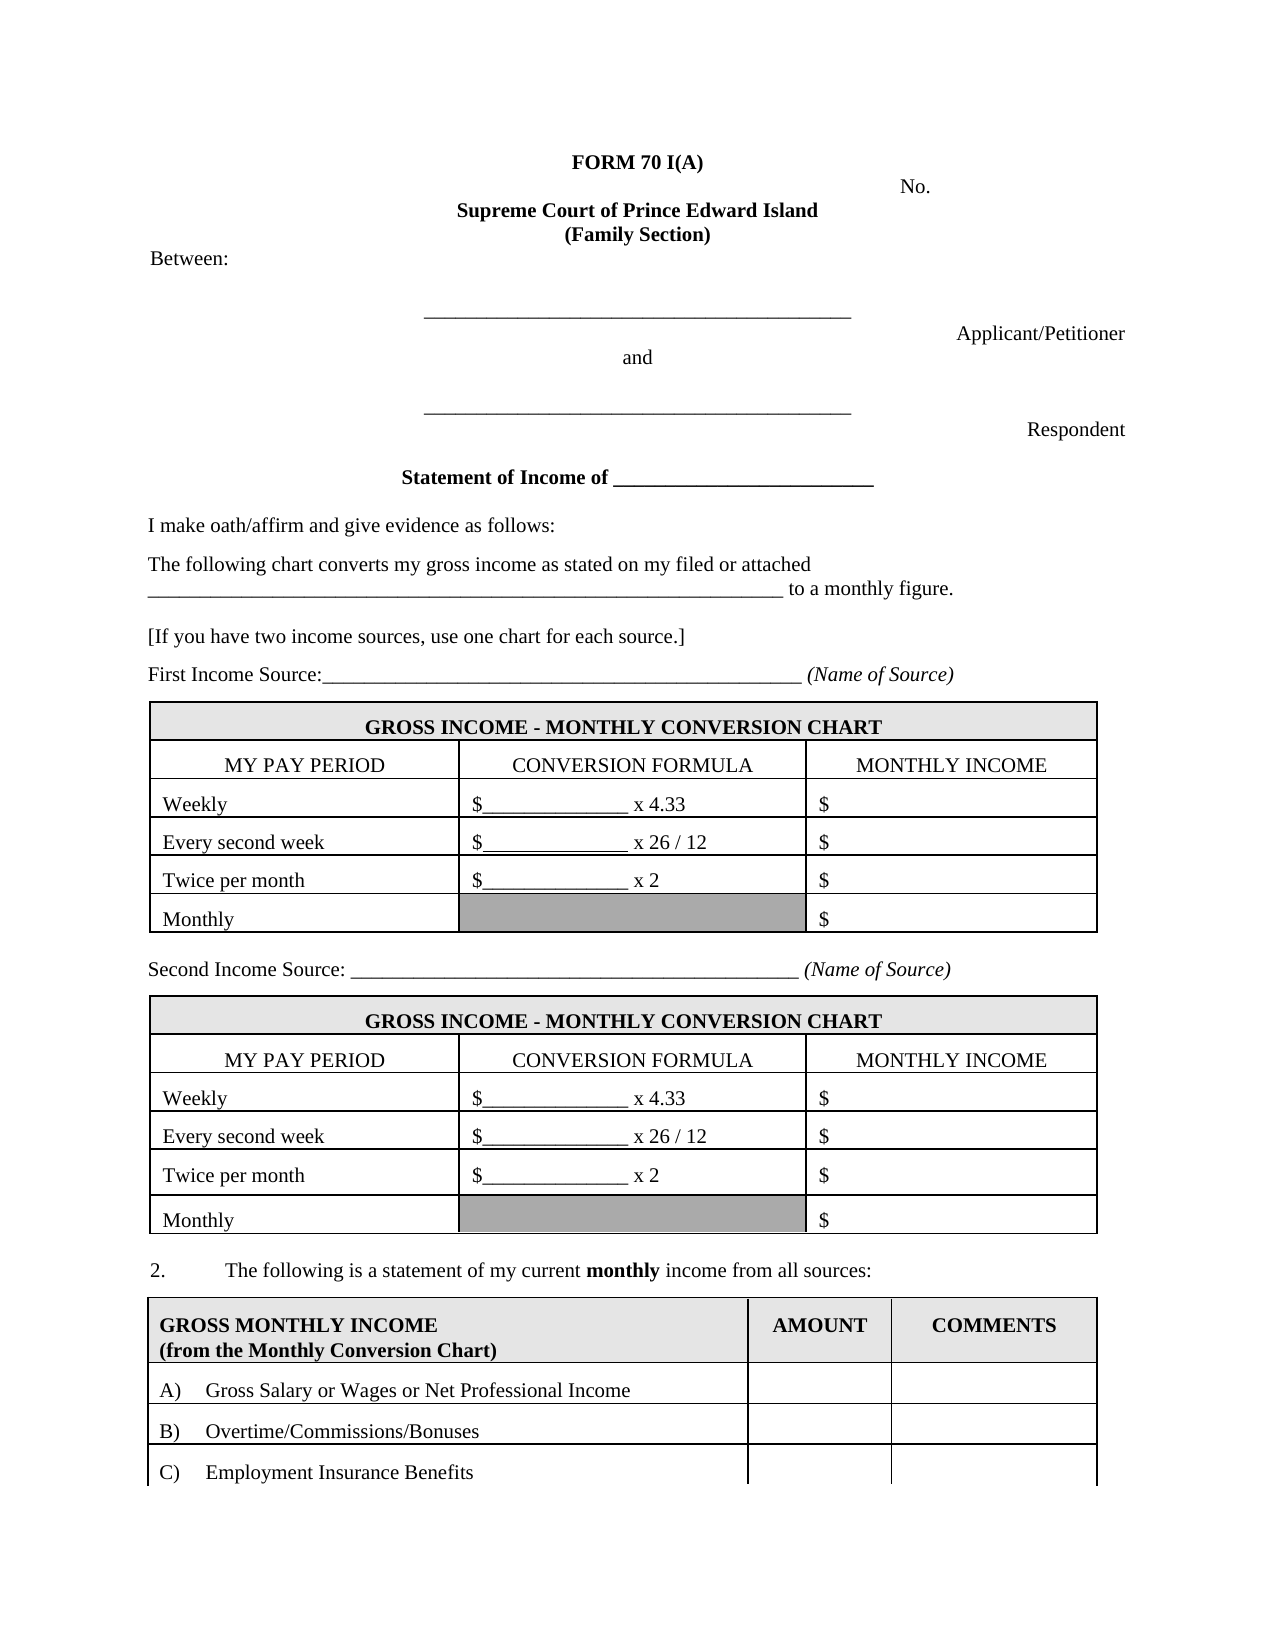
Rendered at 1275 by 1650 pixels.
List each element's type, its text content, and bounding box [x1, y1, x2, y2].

table_cell $ [807, 1112, 1096, 1148]
text and [150, 345, 1125, 369]
table_cell [749, 1363, 891, 1402]
text Applicant/Petitioner [150, 321, 1125, 345]
table_header AMOUNT [749, 1298, 891, 1362]
text No. [150, 174, 1125, 198]
table_cell $ [807, 818, 1096, 854]
text I make oath/affirm and give evidence as follows: [148, 513, 1125, 537]
table_header GROSS INCOME - MONTHLY CONVERSION CHART [151, 703, 1096, 739]
table_cell $______________ x 26 / 12 [460, 1112, 805, 1148]
text FORM 70 I(A) [150, 150, 1125, 174]
table_cell Twice per month [151, 1150, 458, 1194]
table_cell [892, 1404, 1096, 1443]
table_cell $ [807, 1073, 1096, 1110]
table_cell $______________ x 2 [460, 1150, 805, 1194]
table_cell $ [807, 856, 1096, 892]
table_cell Monthly [151, 894, 458, 931]
table_cell B) Overtime/Commissions/Bonuses [149, 1404, 747, 1443]
table_cell $ [807, 1150, 1096, 1194]
text 2. The following is a statement of my current monthly income from all sources: [150, 1258, 1125, 1282]
table_cell CONVERSION FORMULA [460, 741, 805, 777]
table_cell $ [807, 779, 1096, 816]
table_cell CONVERSION FORMULA [460, 1035, 805, 1072]
text First Income Source:______________________________________________ (Name of Source) [148, 662, 1125, 686]
table_cell $______________ x 4.33 [460, 779, 805, 816]
table_cell [460, 1196, 805, 1232]
text (Family Section) [150, 222, 1125, 246]
text Respondent [150, 417, 1125, 441]
table_cell Every second week [151, 1112, 458, 1148]
table_cell $ x 26 / 12 [460, 818, 805, 854]
table_cell $______________ x 4.33 [460, 1073, 805, 1110]
table_cell Monthly [151, 1196, 458, 1232]
table_cell C) Employment Insurance Benefits [149, 1445, 747, 1484]
table_cell MONTHLY INCOME [807, 741, 1096, 777]
text [If you have two income sources, use one chart for each source.] [148, 624, 1125, 648]
text The following chart converts my gross income as stated on my filed or attached _____________________________________________________________ to a monthly figure. [148, 552, 1125, 600]
table_cell [749, 1445, 891, 1484]
table_cell $ [807, 894, 1096, 931]
table_cell $ [807, 1196, 1096, 1232]
table_cell Weekly [151, 1073, 458, 1110]
table_cell $______________ x 2 [460, 856, 805, 892]
title Statement of Income of _________________________ [150, 465, 1125, 489]
table_cell MY PAY PERIOD [151, 741, 458, 777]
text _________________________________________ [150, 297, 1125, 321]
text Second Income Source: ___________________________________________ (Name of Source) [148, 957, 1125, 981]
table_cell [892, 1445, 1096, 1484]
table_header GROSS INCOME - MONTHLY CONVERSION CHART [151, 997, 1096, 1033]
table_header GROSS MONTHLY INCOME (from the Monthly Conversion Chart) [149, 1298, 748, 1362]
table_cell [460, 894, 805, 931]
table_cell MY PAY PERIOD [151, 1035, 458, 1072]
table_cell MONTHLY INCOME [807, 1035, 1096, 1072]
table_cell Weekly [151, 779, 458, 816]
text _________________________________________ [150, 393, 1125, 417]
table_cell Every second week [151, 818, 458, 854]
text Supreme Court of Prince Edward Island [150, 198, 1125, 222]
table_cell A) Gross Salary or Wages or Net Professional Income [149, 1363, 747, 1402]
text Between: [150, 246, 1125, 270]
table_header COMMENTS [892, 1298, 1096, 1362]
table_cell [892, 1363, 1096, 1402]
table_cell Twice per month [151, 856, 458, 892]
table_cell [749, 1404, 891, 1443]
